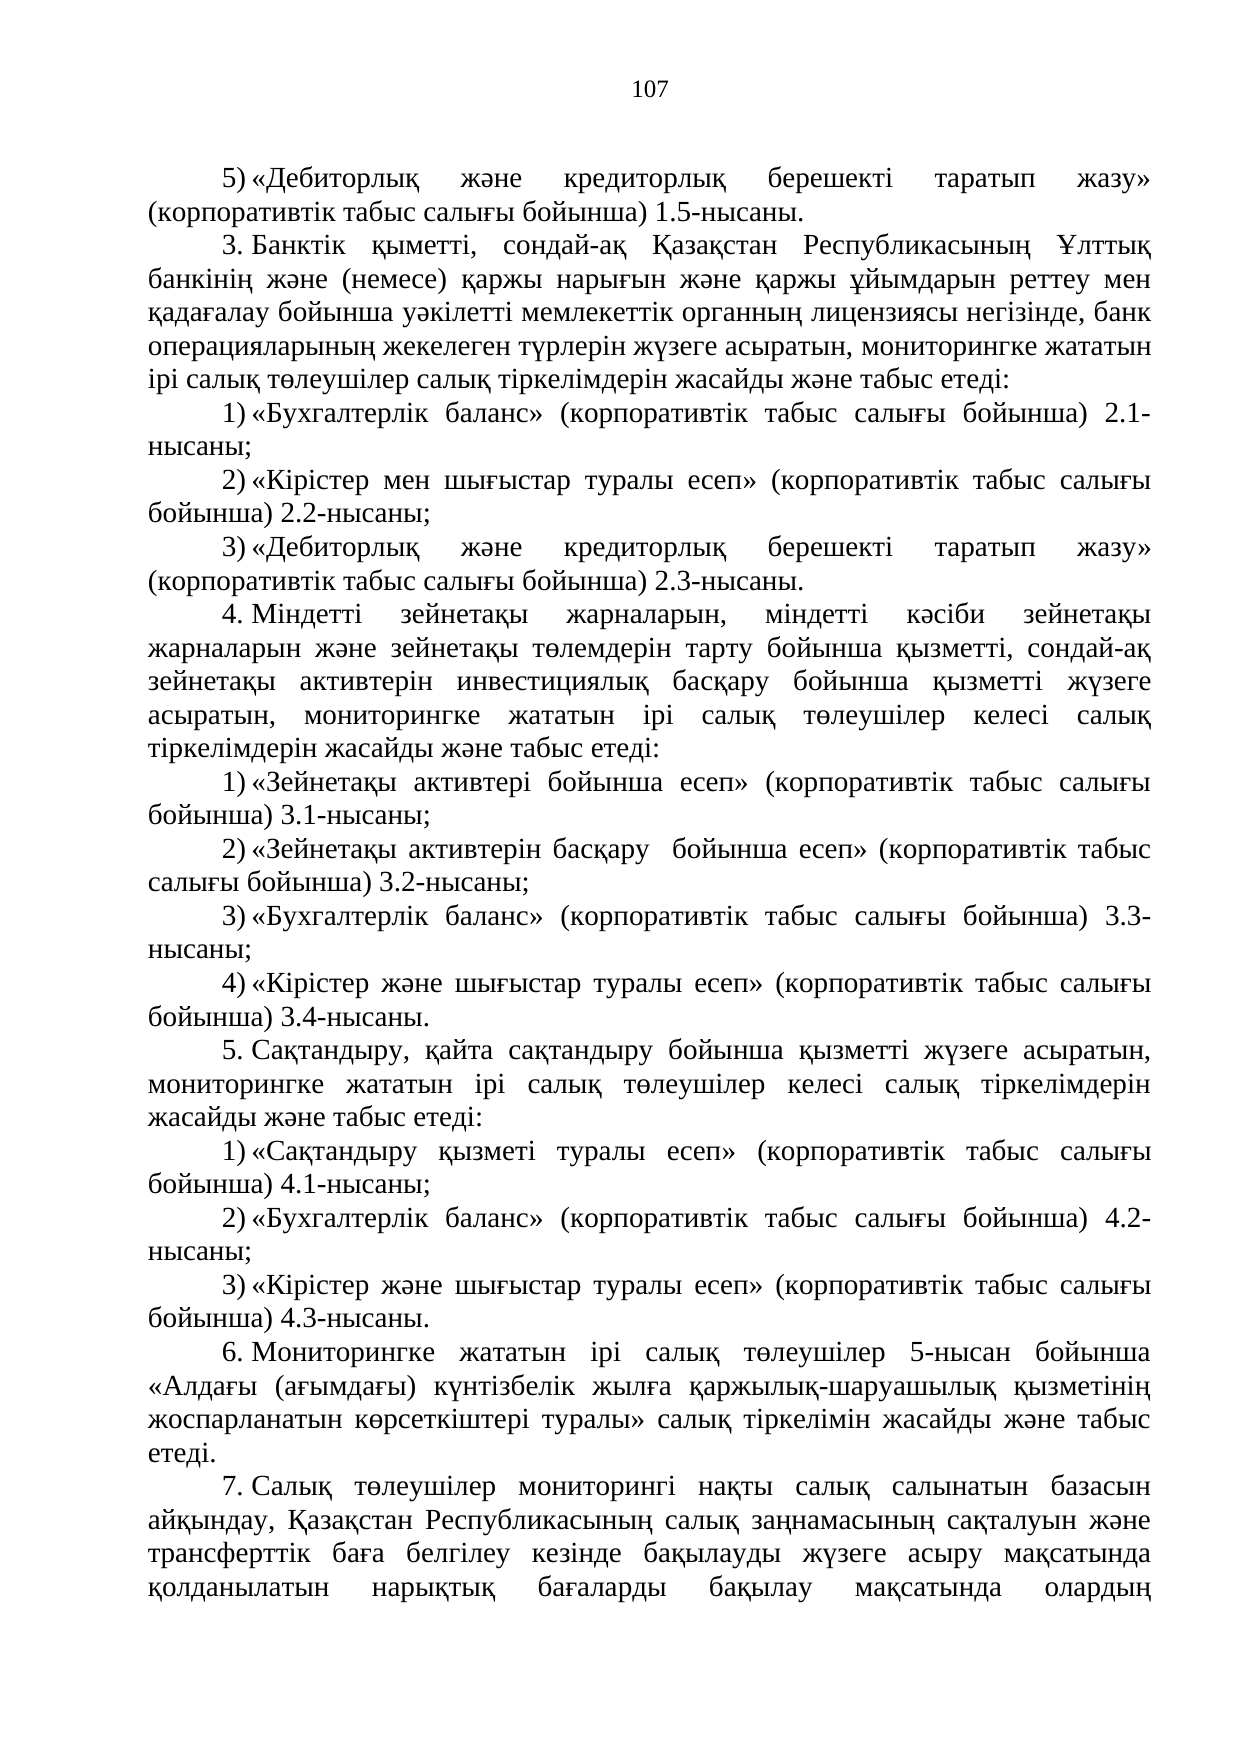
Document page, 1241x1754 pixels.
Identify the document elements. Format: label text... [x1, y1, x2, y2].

list «Зейнетақы активтерін басқару бойынша есеп» (корпоративтік табыс салығы бойынша) 3.2-нысаны; [148, 831, 1152, 898]
list «Сақтандыру қызметі туралы есеп» (корпоративтік табыс салығы бойынша) 4.1-нысаны; [148, 1133, 1152, 1200]
list «Дебиторлық және кредиторлық берешекті таратып жазу» (корпоративтік табыс салығы бойынша) 2.3-нысаны. [148, 529, 1152, 596]
list «Дебиторлық және кредиторлық берешекті таратып жазу» (корпоративтік табыс салығы бойынша) 1.5-нысаны. [148, 160, 1152, 227]
list «Бухгалтерлік баланс» (корпоративтік табыс салығы бойынша) 3.3-нысаны; [148, 898, 1152, 965]
list «Кірістер және шығыстар туралы есеп» (корпоративтік табыс салығы бойынша) 3.4-нысаны. [148, 965, 1152, 1032]
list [148, 1468, 1152, 1602]
list Мониторингке жататын ірі салық төлеушілер 5-нысан бойынша «Алдағы (ағымдағы) күнтізбелік жылға қаржылық-шаруашылық қызметінің жоспарланатын көрсеткіштері туралы» салық тіркелімін жасайды және табыс етеді. [148, 1334, 1152, 1468]
list «Кірістер мен шығыстар туралы есеп» (корпоративтік табыс салығы бойынша) 2.2-нысаны; [148, 462, 1152, 529]
list «Бухгалтерлік баланс» (корпоративтік табыс салығы бойынша) 2.1-нысаны; [148, 395, 1152, 462]
list Міндетті зейнетақы жарналарын, міндетті кәсіби зейнетақы жарналарын және зейнетақы төлемдерін тарту бойынша қызметті, сондай-ақ зейнетақы активтерін инвестициялық басқару бойынша қызметті жүзеге асыратын, мониторингке жататын ірі салық төлеушілер келесі салық тіркелімдерін жасайды және табыс етеді: [148, 596, 1152, 764]
list Сақтандыру, қайта сақтандыру бойынша қызметті жүзеге асыратын, мониторингке жататын ірі салық төлеушілер келесі салық тіркелімдерін жасайды және табыс етеді: [148, 1032, 1152, 1133]
list «Бухгалтерлік баланс» (корпоративтік табыс салығы бойынша) 4.2-нысаны; [148, 1200, 1152, 1267]
list «Зейнетақы активтері бойынша есеп» (корпоративтік табыс салығы бойынша) 3.1-нысаны; [148, 764, 1152, 831]
list «Кірістер және шығыстар туралы есеп» (корпоративтік табыс салығы бойынша) 4.3-нысаны. [148, 1267, 1152, 1334]
list Банктік қыметті, сондай-ақ Қазақстан Республикасының Ұлттық банкінің және (немесе) қаржы нарығын және қаржы ұйымдарын реттеу мен қадағалау бойынша уәкілетті мемлекеттік органның лицензиясы негізінде, банк операцияларының жекелеген түрлерін жүзеге асыратын, мониторингке жататын ірі салық төлеушілер салық тіркелімдерін жасайды және табыс етеді: [148, 227, 1152, 395]
